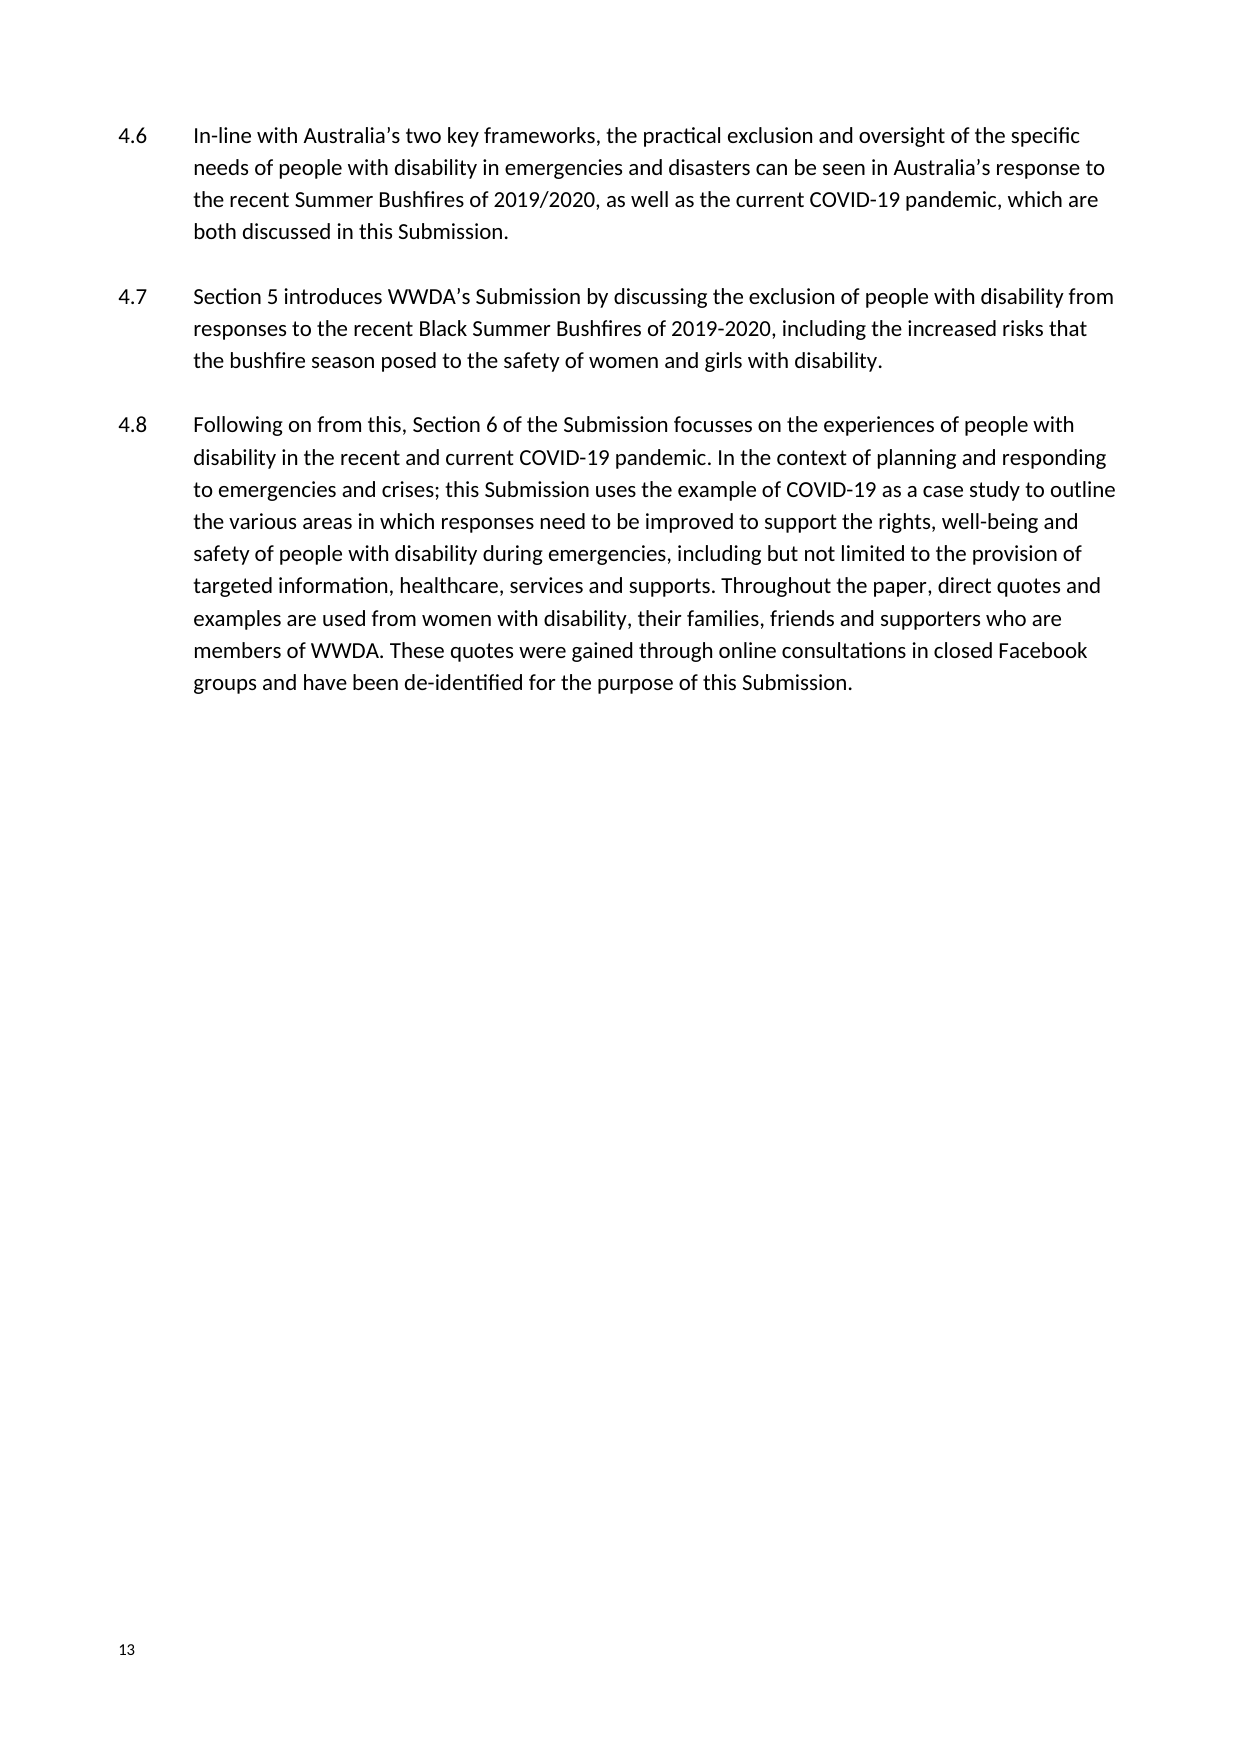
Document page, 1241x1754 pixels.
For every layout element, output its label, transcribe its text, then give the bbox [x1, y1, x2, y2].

text 4.8 Following on from this, Section 6 of the Submission focusses on the experiences of people with disability in the recent and current COVID-19 pandemic. In the context of planning and responding to emergencies and crises; this Submission uses the example of COVID-19 as a case study to outline the various areas in which responses need to be improved to support the rights, well-being and safety of people with disability during emergencies, including but not limited to the provision of targeted information, healthcare, services and supports. Throughout the paper, direct quotes and examples are used from women with disability, their families, friends and supporters who are members of WWDA. These quotes were gained through online consultations in closed Facebook groups and have been de-identified for the purpose of this Submission. [118, 411, 1122, 696]
text 4.6 In-line with Australia’s two key frameworks, the practical exclusion and oversight of the specific needs of people with disability in emergencies and disasters can be seen in Australia’s response to the recent Summer Bushfires of 2019/2020, as well as the current COVID-19 pandemic, which are both discussed in this Submission. [118, 121, 1122, 245]
text 4.7 Section 5 introduces WWDA’s Submission by discussing the exclusion of people with disability from responses to the recent Black Summer Bushfires of 2019-2020, including the increased risks that the bushfire season posed to the safety of women and girls with disability. [118, 282, 1122, 374]
